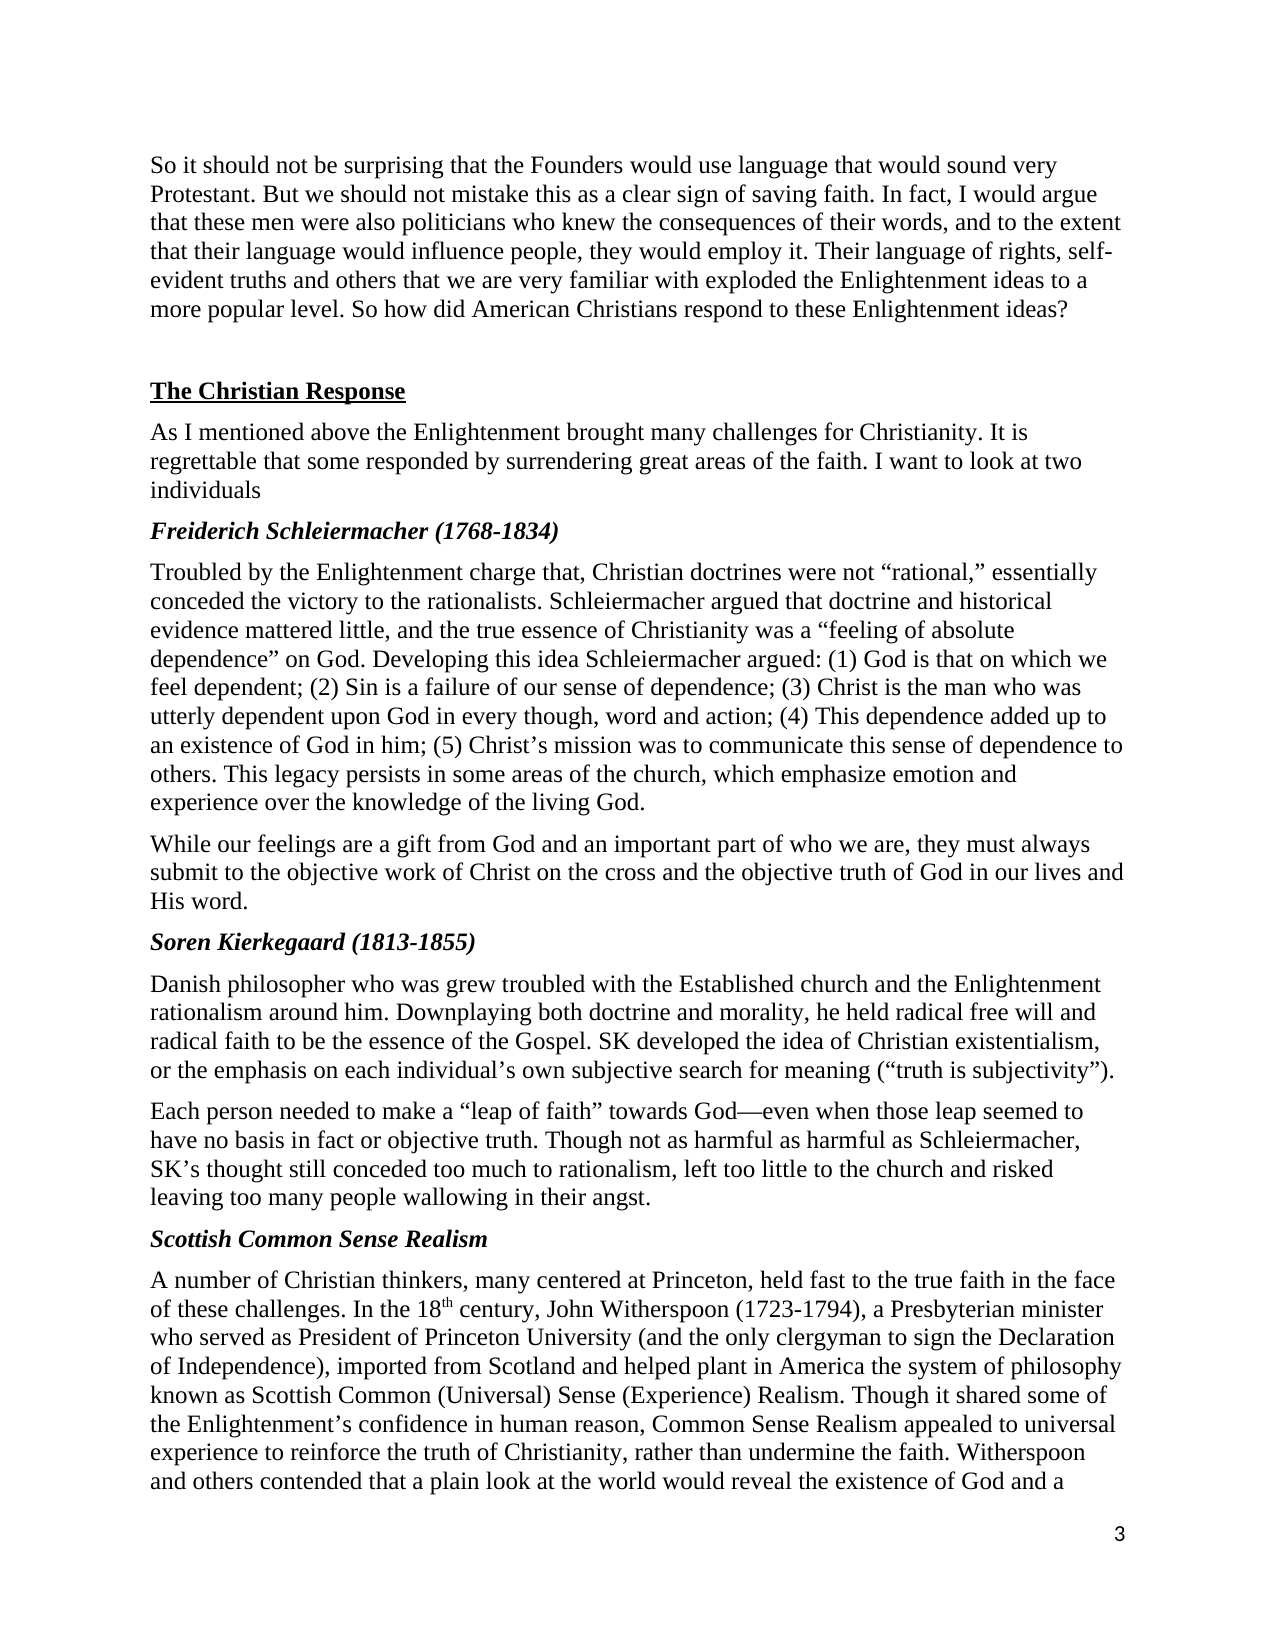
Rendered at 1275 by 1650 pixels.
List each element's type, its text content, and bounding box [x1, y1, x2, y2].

text Each person needed to make a “leap of faith” towards God—even when those leap seemed to have no basis in fact or objective truth. Though not as harmful as harmful as Schleiermacher, SK’s thought still conceded too much to rationalism, left too little to the church and risked leaving too many people wallowing in their angst. [150, 1096, 1125, 1211]
text Scottish Common Sense Realism [150, 1224, 1125, 1252]
text As I mentioned above the Enlightenment brought many challenges for Christianity. It is regrettable that some responded by surrendering great areas of the faith. I want to look at two individuals [150, 417, 1125, 504]
text Soren Kierkegaard (1813-1855) [150, 927, 1125, 956]
text Troubled by the Enlightenment charge that, Christian doctrines were not “rational,” essentially conceded the victory to the rationalists. Schleiermacher argued that doctrine and historical evidence mattered little, and the true essence of Christianity was a “feeling of absolute dependence” on God. Developing this idea Schleiermacher argued: (1) God is that on which we feel dependent; (2) Sin is a failure of our sense of dependence; (3) Christ is the man who was utterly dependent upon God in every though, word and action; (4) This dependence added up to an existence of God in him; (5) Christ’s mission was to communicate this sense of dependence to others. This legacy persists in some areas of the church, which emphasize emotion and experience over the knowledge of the living God. [150, 557, 1125, 816]
text The Christian Response [150, 376, 1125, 405]
text Danish philosopher who was grew troubled with the Established church and the Enlightenment rationalism around him. Downplaying both doctrine and morality, he held radical free will and radical faith to be the essence of the Gospel. SK developed the idea of Christian existentialism, or the emphasis on each individual’s own subjective search for meaning (“truth is subjectivity”). [150, 969, 1125, 1084]
text While our feelings are a gift from God and an important part of who we are, they must always submit to the objective work of Christ on the cross and the objective truth of God in our lives and His word. [150, 829, 1125, 915]
text Freiderich Schleiermacher (1768-1834) [150, 516, 1125, 545]
text So it should not be surprising that the Founders would use language that would sound very Protestant. But we should not mistake this as a clear sign of saving faith. In fact, I would argue that these men were also politicians who knew the consequences of their words, and to the extent that their language would influence people, they would employ it. Their language of rights, self-evident truths and others that we are very familiar with exploded the Enlightenment ideas to a more popular level. So how did American Christians respond to these Enlightenment ideas? [150, 150, 1125, 322]
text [150, 1265, 1125, 1495]
